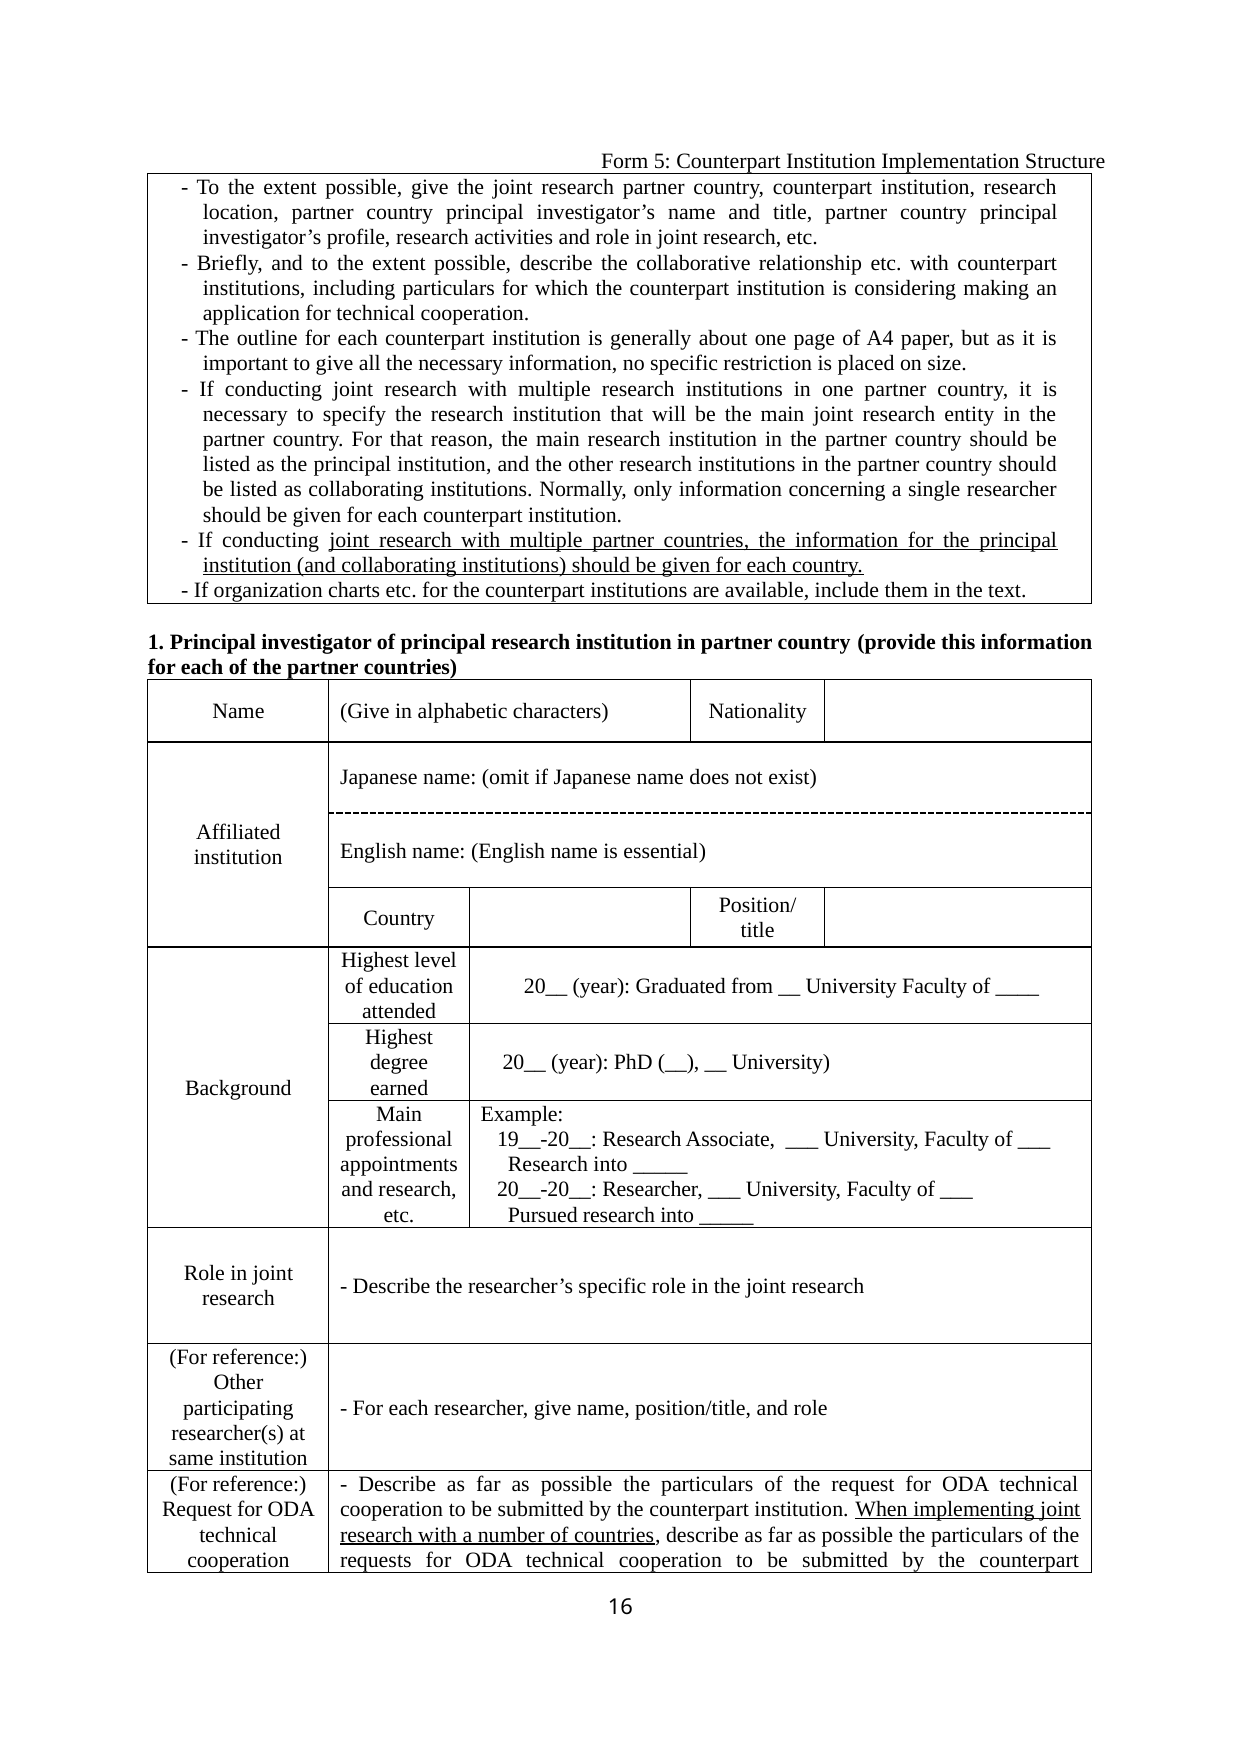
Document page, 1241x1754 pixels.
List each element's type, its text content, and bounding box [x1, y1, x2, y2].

table_cell 20__ (year): PhD (__), __ University) [470, 1024, 1091, 1100]
table_cell 20__ (year): Graduated from __ University Faculty of ____ [470, 948, 1091, 1023]
table_cell - Describe the researcher’s specific role in the joint research [329, 1228, 1091, 1343]
table_cell (For reference:) Other participating researcher(s) at same institution [148, 1344, 328, 1470]
table_header (Give in alphabetic characters) [329, 680, 690, 741]
table_cell [825, 888, 1091, 946]
table_header Name [148, 680, 328, 741]
table_cell Highest degree earned [329, 1024, 469, 1100]
table_header Nationality [691, 680, 824, 741]
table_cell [148, 1471, 328, 1572]
table_cell Country [329, 888, 469, 946]
table_cell Role in joint research [148, 1228, 328, 1343]
table_cell Main professional appointments and research, etc. [329, 1101, 469, 1227]
table_cell Highest level of education attended [329, 948, 469, 1023]
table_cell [329, 1471, 1091, 1572]
table_cell Position/title [691, 888, 824, 946]
table_cell - For each researcher, give name, position/title, and role [329, 1344, 1091, 1470]
table_cell [470, 888, 690, 946]
table_header - To the extent possible, give the joint research partner country, counterpart institution, research location, partner country principal investigator’s name and title, partner country principal investigator’s profile, research activities and role in joint research, etc. - Briefly, and to the extent possible, describe the collaborative relationship etc. with counterpart institutions, including particulars for which the counterpart institution is considering making an application for technical cooperation. - The outline for each counterpart institution is generally about one page of A4 paper, but as it is important to give all the necessary information, no specific restriction is placed on size. - If conducting joint research with multiple research institutions in one partner country, it is necessary to specify the research institution that will be the main joint research entity in the partner country. For that reason, the main research institution in the partner country should be listed as the principal institution, and the other research institutions in the partner country should be listed as collaborating institutions. Normally, only information concerning a single researcher should be given for each counterpart institution. - If conducting joint research with multiple partner countries, the information for the principal institution (and collaborating institutions) should be given for each country. - If organization charts etc. for the counterpart institutions are available, include them in the text. [148, 174, 1091, 602]
table_cell Affiliated institution [148, 743, 328, 946]
table_cell Background [148, 948, 328, 1227]
table_cell Example: 19__-20__: Research Associate, ___ University, Faculty of ___ Research into _____ 20__-20__: Researcher, ___ University, Faculty of ___ Pursued research into _____ [470, 1101, 1091, 1227]
table_cell English name: (English name is essential) [329, 812, 1091, 887]
table_header [825, 680, 1091, 741]
text Form 5: Counterpart Institution Implementation Structure [148, 148, 1106, 173]
text 1. Principal investigator of principal research institution in partner country (provide this information for each of the partner countries) [148, 629, 1092, 679]
table_cell Japanese name: (omit if Japanese name does not exist) [329, 743, 1091, 812]
